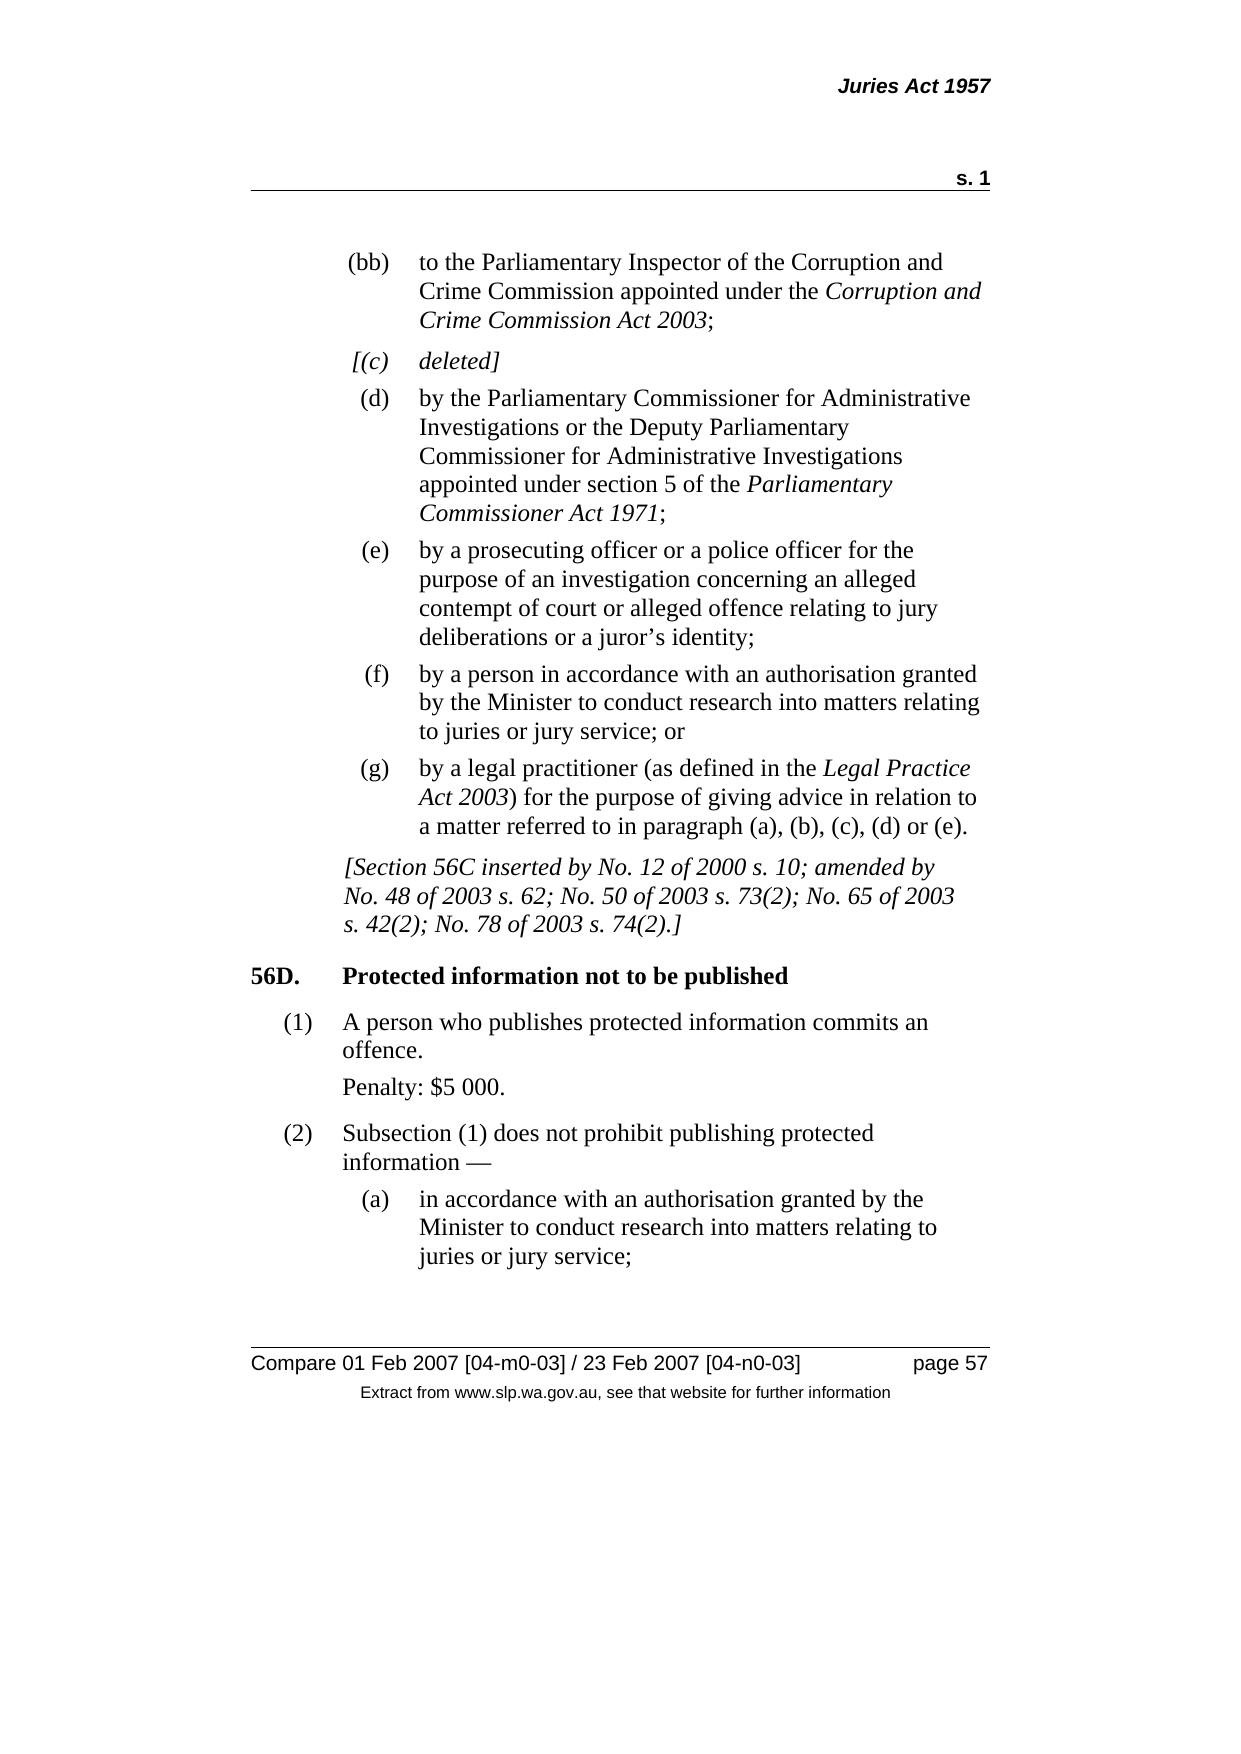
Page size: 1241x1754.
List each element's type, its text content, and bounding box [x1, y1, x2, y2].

text (2) Subsection (1) does not prohibit publishing protected information — [251, 1118, 990, 1175]
subtitle 56D. Protected information not to be published [251, 961, 990, 990]
text (d) by the Parliamentary Commissioner for Administrative Investigations or the Deputy Parliamentary Commissioner for Administrative Investigations appointed under section 5 of the Parliamentary Commissioner Act 1971; [251, 383, 990, 527]
text (f) by a person in accordance with an authorisation granted by the Minister to conduct research into matters relating to juries or jury service; or [251, 659, 990, 745]
text (bb) to the Parliamentary Inspector of the Corruption and Crime Commission appointed under the Corruption and Crime Commission Act 2003; [251, 247, 990, 334]
text [Section 56C inserted by No. 12 of 2000 s. 10; amended by No. 48 of 2003 s. 62; No. 50 of 2003 s. 73(2); No. 65 of 2003 s. 42(2); No. 78 of 2003 s. 74(2).] [251, 852, 990, 938]
text [(c) deleted] [251, 346, 990, 375]
text (1) A person who publishes protected information commits an offence. [251, 1007, 990, 1064]
text (a) in accordance with an authorisation granted by the Minister to conduct research into matters relating to juries or jury service; [251, 1184, 990, 1270]
text (e) by a prosecuting officer or a police officer for the purpose of an investigation concerning an alleged contempt of court or alleged offence relating to jury deliberations or a juror’s identity; [251, 535, 990, 650]
text (g) by a legal practitioner (as defined in the Legal Practice Act 2003) for the purpose of giving advice in relation to a matter referred to in paragraph (a), (b), (c), (d) or (e). [251, 753, 990, 839]
text Penalty: $5 000. [251, 1072, 990, 1101]
